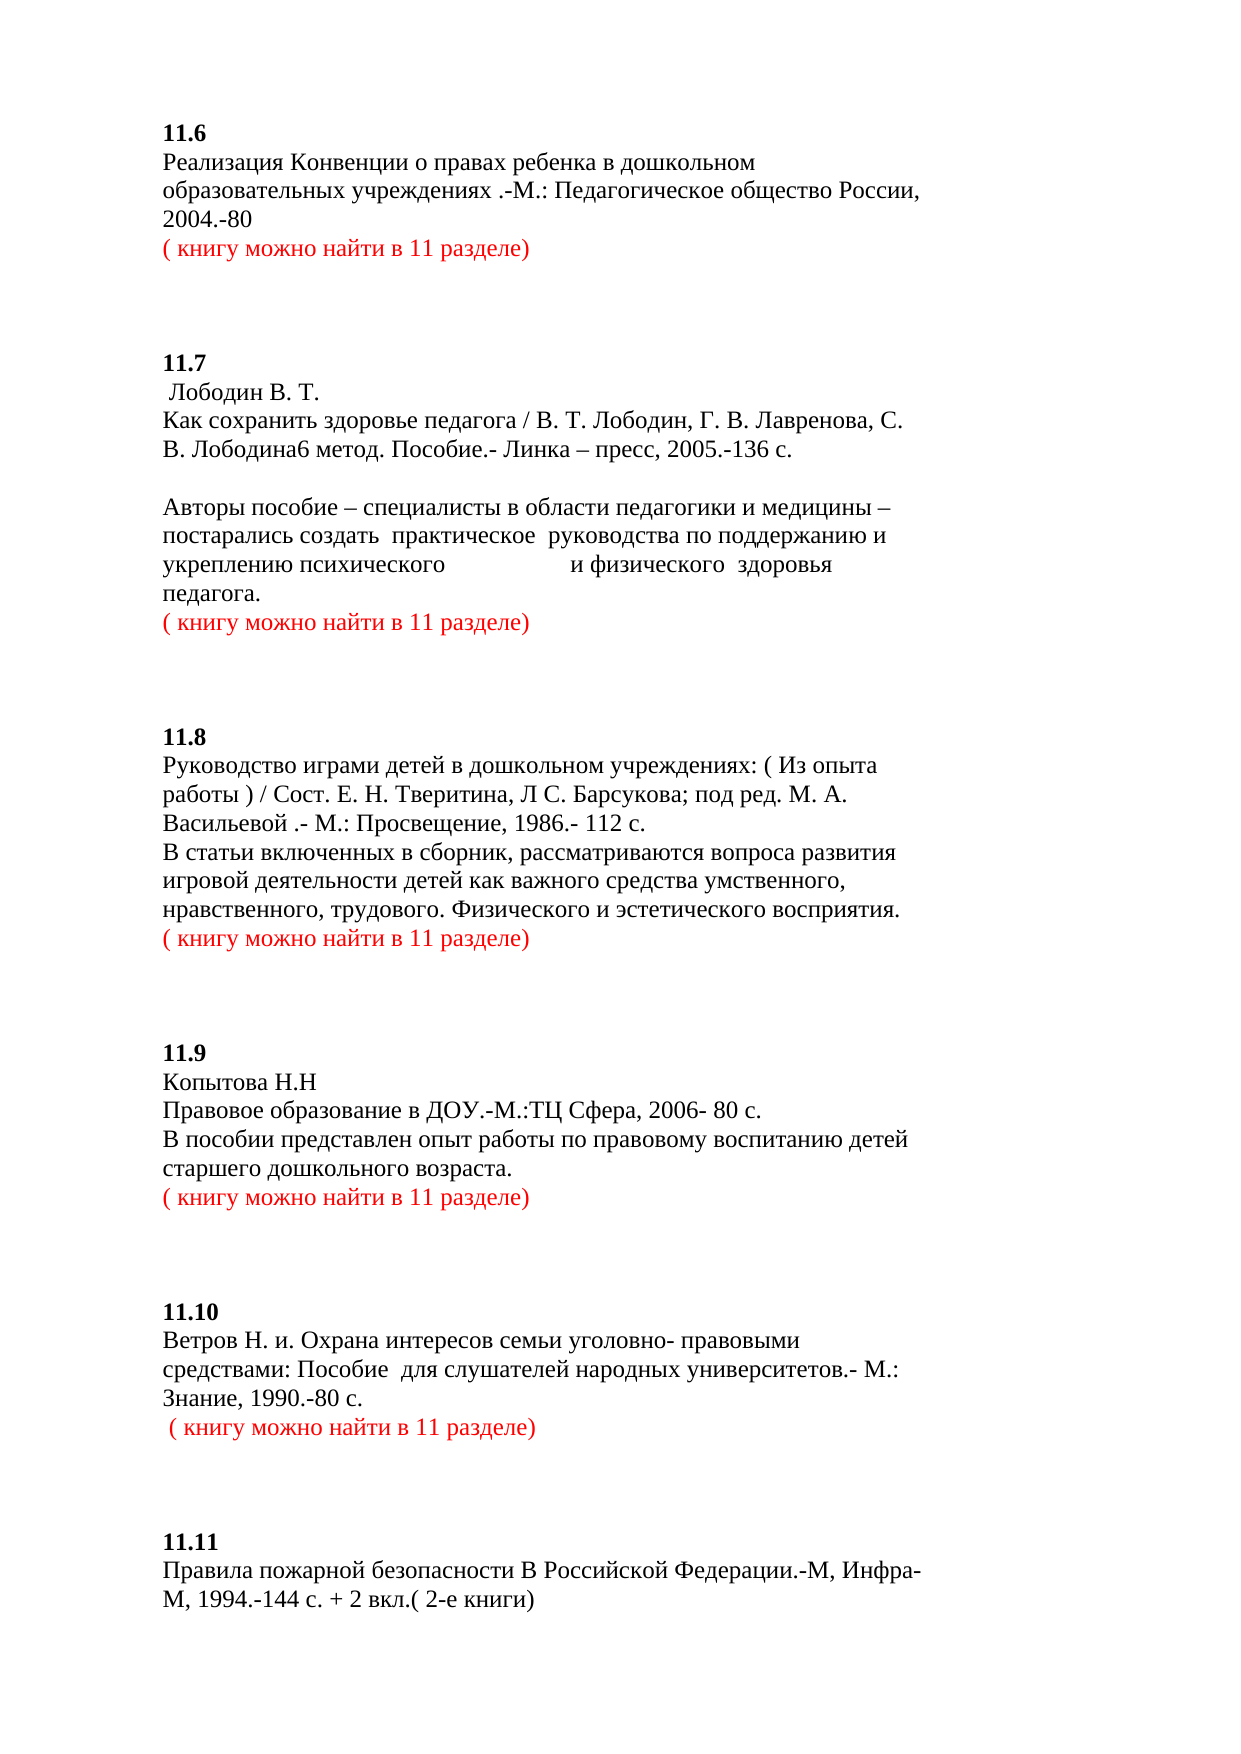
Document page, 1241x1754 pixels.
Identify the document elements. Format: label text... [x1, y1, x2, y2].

text Авторы пособие – специалисты в области педагогики и медицины – постарались создать практическое руководства по поддержанию и укреплению психического и физического здоровья педагога. [162, 492, 930, 607]
text ( книгу можно найти в 11 разделе) [162, 607, 930, 636]
text 11.11 [162, 1527, 930, 1556]
text 11.10 [162, 1297, 930, 1326]
text ( книгу можно найти в 11 разделе) [162, 233, 930, 262]
text В пособии представлен опыт работы по правовому воспитанию детей старшего дошкольного возраста. [162, 1124, 930, 1182]
text Лободин В. Т. [162, 377, 930, 406]
text 11.9 [162, 1038, 930, 1067]
text В статьи включенных в сборник, рассматриваются вопроса развития игровой деятельности детей как важного средства умственного, нравственного, трудового. Физического и эстетического восприятия. [162, 837, 930, 923]
text ( книгу можно найти в 11 разделе) [162, 1412, 930, 1441]
text Правила пожарной безопасности В Российской Федерации.-М, Инфра- М, 1994.-144 с. + 2 вкл.( 2-е книги) [162, 1556, 930, 1613]
text ( книгу можно найти в 11 разделе) [162, 923, 930, 952]
text Как сохранить здоровье педагога / В. Т. Лободин, Г. В. Лавренова, С. В. Лободина6 метод. Пособие.- Линка – пресс, 2005.-136 с. [162, 406, 930, 463]
text ( книгу можно найти в 11 разделе) [162, 1182, 930, 1211]
text Ветров Н. и. Охрана интересов семьи уголовно- правовыми средствами: Пособие для слушателей народных университетов.- М.: Знание, 1990.-80 с. [162, 1326, 930, 1412]
text Руководство играми детей в дошкольном учреждениях: ( Из опыта работы ) / Сост. Е. Н. Тверитина, Л С. Барсукова; под ред. М. А. Васильевой .- М.: Просвещение, 1986.- 112 с. [162, 751, 930, 837]
text Реализация Конвенции о правах ребенка в дошкольном образовательных учреждениях .-М.: Педагогическое общество России, 2004.-80 [162, 147, 930, 233]
text Копытова Н.Н [162, 1067, 930, 1096]
text 11.7 [162, 348, 930, 377]
text Правовое образование в ДОУ.-М.:ТЦ Сфера, 2006- 80 с. [162, 1096, 930, 1124]
text 11.6 [162, 118, 930, 147]
text 11.8 [162, 722, 930, 751]
